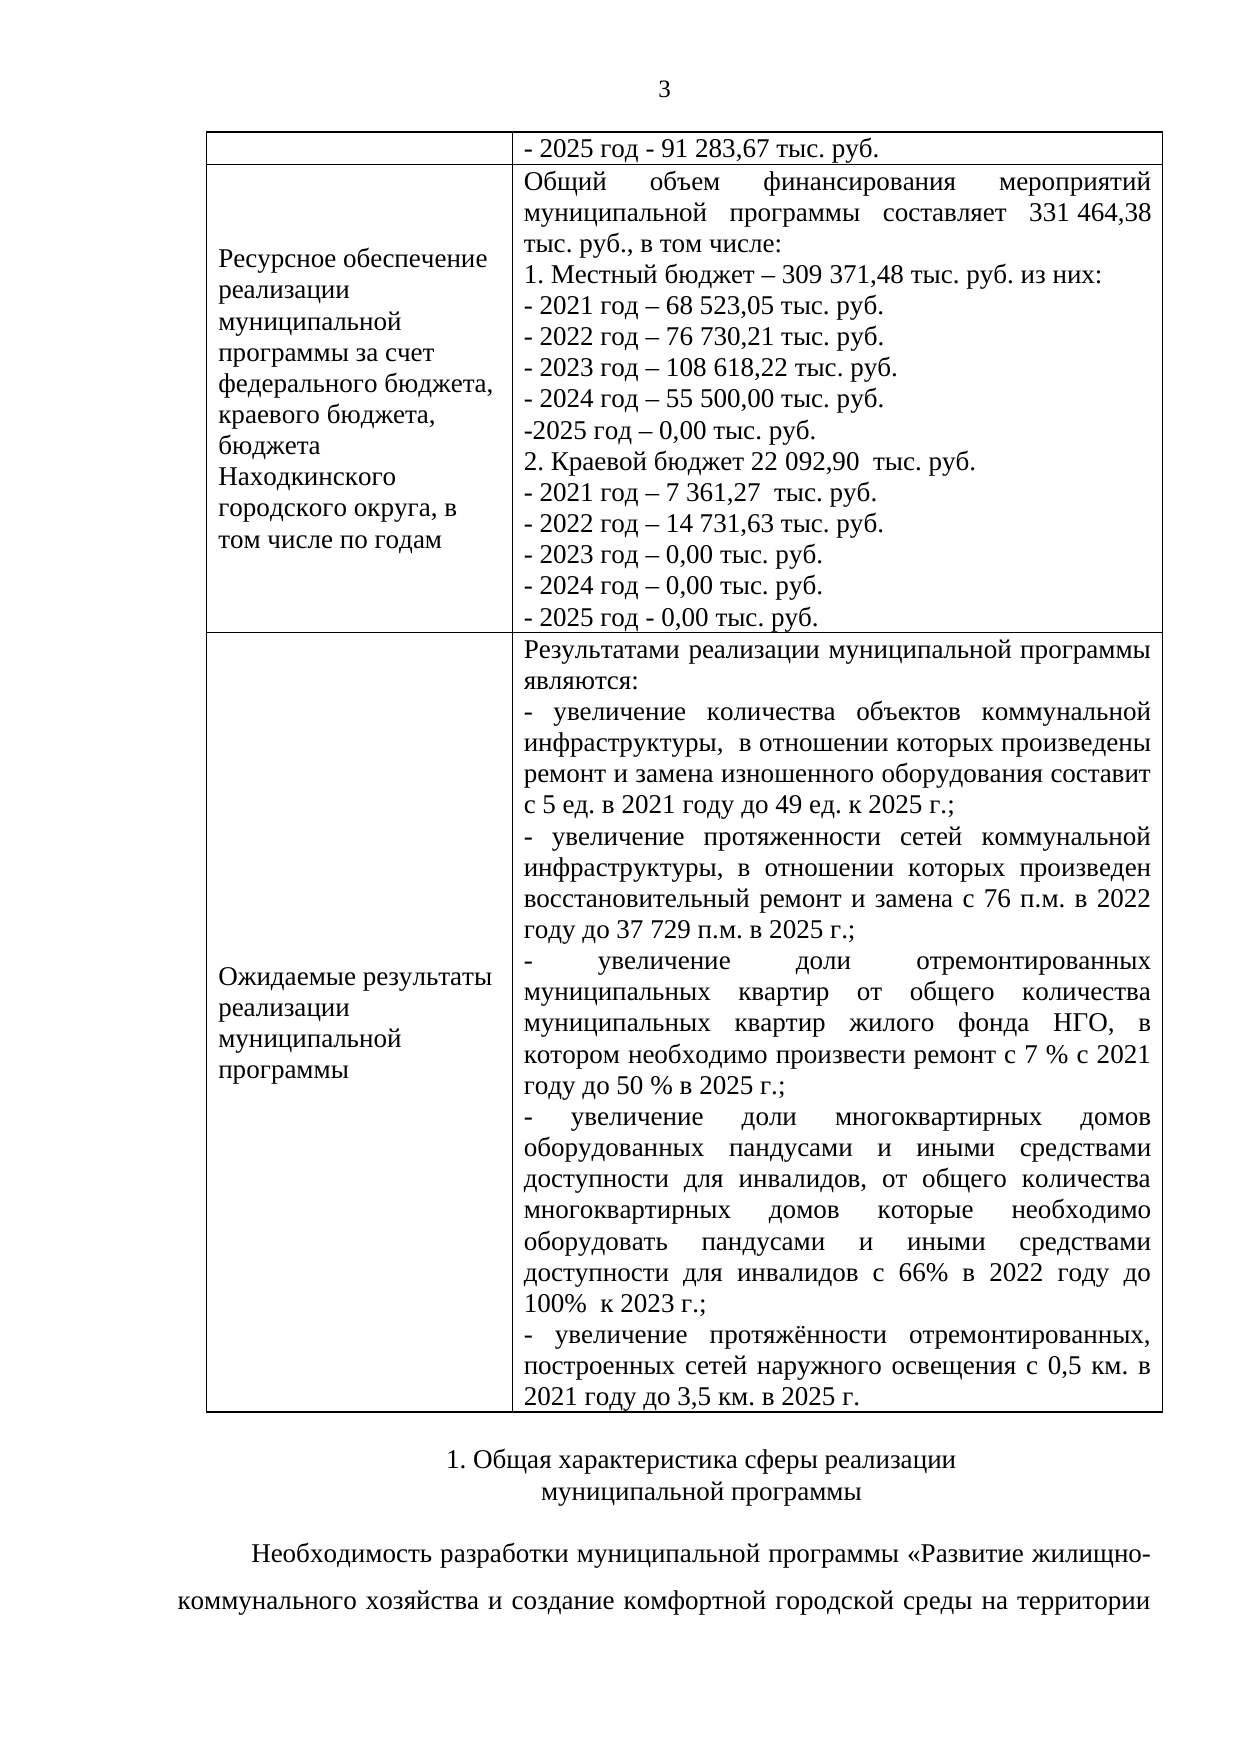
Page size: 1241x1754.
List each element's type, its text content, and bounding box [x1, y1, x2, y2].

text 1. Общая характеристика сферы реализации [177, 1444, 1152, 1475]
table_cell Результатами реализации муниципальной программы являются: - увеличение количества объектов коммунальной инфраструктуры, в отношении которых произведены ремонт и замена изношенного оборудования составит с 5 ед. в 2021 году до 49 ед. к 2025 г.; - увеличение протяженности сетей коммунальной инфраструктуры, в отношении которых произведен восстановительный ремонт и замена с 76 п.м. в 2022 году до 37 729 п.м. в 2025 г.; - увеличение доли отремонтированных муниципальных квартир от общего количества муниципальных квартир жилого фонда НГО, в котором необходимо произвести ремонт с 7 % с 2021 году до 50 % в 2025 г.; - увеличение доли многоквартирных домов оборудованных пандусами и иными средствами доступности для инвалидов, от общего количества многоквартирных домов которые необходимо оборудовать пандусами и иными средствами доступности для инвалидов с 66% в 2022 году до 100% к 2023 г.; - увеличение протяжённости отремонтированных, построенных сетей наружного освещения с 0,5 км. в 2021 году до 3,5 км. в 2025 г. [513, 633, 1162, 1411]
table_cell Ожидаемые результаты реализации муниципальной программы [207, 633, 512, 1411]
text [177, 1537, 1152, 1615]
table_cell Ресурсное обеспечение реализации муниципальной программы за счет федерального бюджета, краевого бюджета, бюджета Находкинского городского округа, в том числе по годам [207, 165, 512, 632]
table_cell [207, 133, 512, 163]
table_cell Общий объем финансирования мероприятий муниципальной программы составляет 331 464,38 тыс. руб., в том числе: 1. Местный бюджет – 309 371,48 тыс. руб. из них: - 2021 год – 68 523,05 тыс. руб. - 2022 год – 76 730,21 тыс. руб. - 2023 год – 108 618,22 тыс. руб. - 2024 год – 55 500,00 тыс. руб. -2025 год – 0,00 тыс. руб. 2. Краевой бюджет 22 092,90 тыс. руб. - 2021 год – 7 361,27 тыс. руб. - 2022 год – 14 731,63 тыс. руб. - 2023 год – 0,00 тыс. руб. - 2024 год – 0,00 тыс. руб. - 2025 год - 0,00 тыс. руб. [513, 165, 1162, 632]
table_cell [513, 133, 1162, 163]
text муниципальной программы [177, 1475, 1152, 1506]
